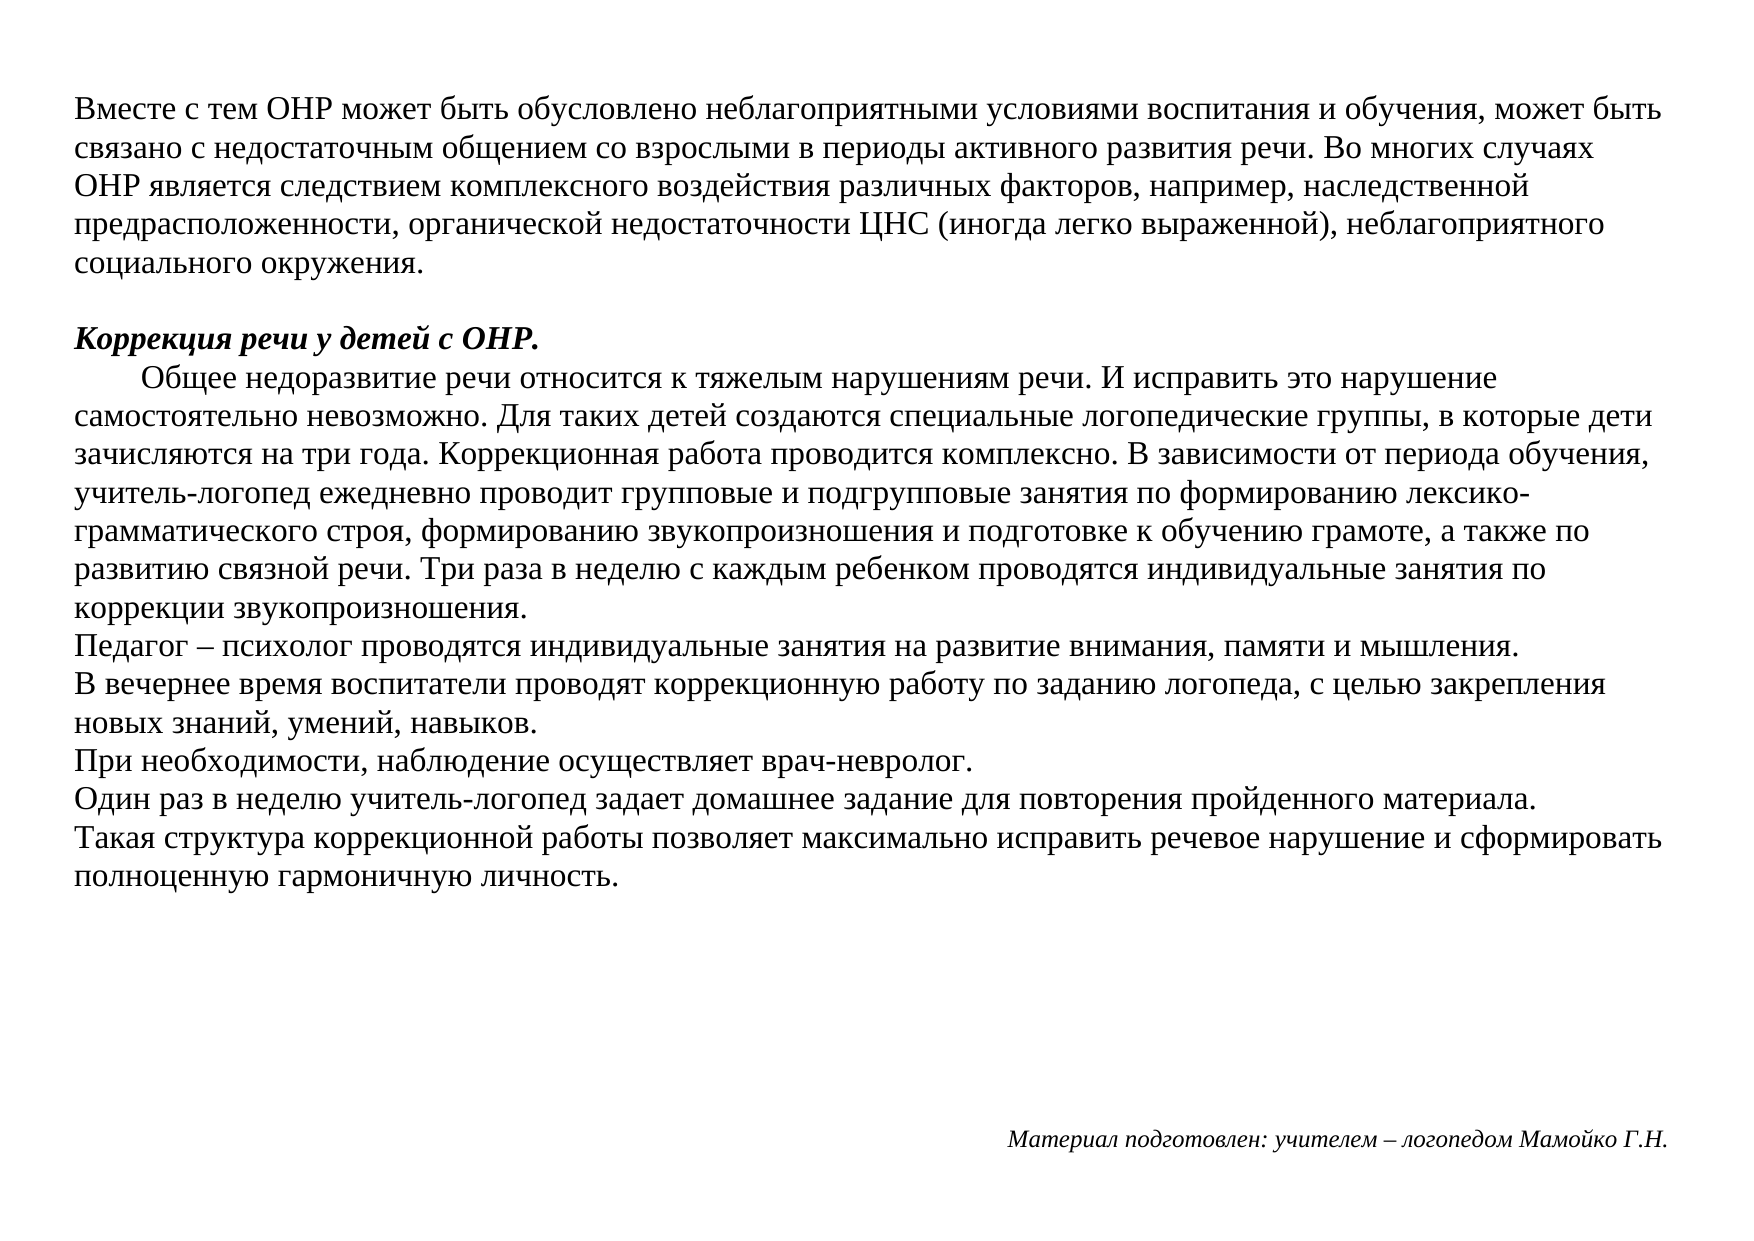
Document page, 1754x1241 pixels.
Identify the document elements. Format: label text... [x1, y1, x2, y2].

text Педагог – психолог проводятся индивидуальные занятия на развитие внимания, памяти и мышления. [74, 625, 1668, 664]
text Общее недоразвитие речи относится к тяжелым нарушениям речи. И исправить это нарушение самостоятельно невозможно. Для таких детей создаются специальные логопедические группы, в которые дети зачисляются на три года. Коррекционная работа проводится комплексно. В зависимости от периода обучения, учитель-логопед ежедневно проводит групповые и подгрупповые занятия по формированию лексико-грамматического строя, формированию звукопроизношения и подготовке к обучению грамоте, а также по развитию связной речи. Три раза в неделю с каждым ребенком проводятся индивидуальные занятия по коррекции звукопроизношения. [74, 357, 1668, 625]
text Коррекция речи у детей с ОНР. [74, 319, 1668, 357]
text Такая структура коррекционной работы позволяет максимально исправить речевое нарушение и сформировать полноценную гармоничную личность. [74, 817, 1668, 894]
text При необходимости, наблюдение осуществляет врач-невролог. [74, 740, 1668, 779]
text В вечернее время воспитатели проводят коррекционную работу по заданию логопеда, с целью закрепления новых знаний, умений, навыков. [74, 664, 1668, 740]
text Один раз в неделю учитель-логопед задает домашнее задание для повторения пройденного материала. [74, 779, 1668, 817]
text Материал подготовлен: учителем – логопедом Мамойко Г.Н. [74, 1124, 1668, 1152]
text Вместе с тем ОНР может быть обусловлено неблагоприятными условиями воспитания и обучения, может быть связано с недостаточным общением со взрослыми в периоды активного развития речи. Во многих случаях ОНР является следствием комплексного воздействия различных факторов, например, наследственной предрасположенности, органической недостаточности ЦНС (иногда легко выраженной), неблагоприятного социального окружения. [74, 89, 1668, 280]
